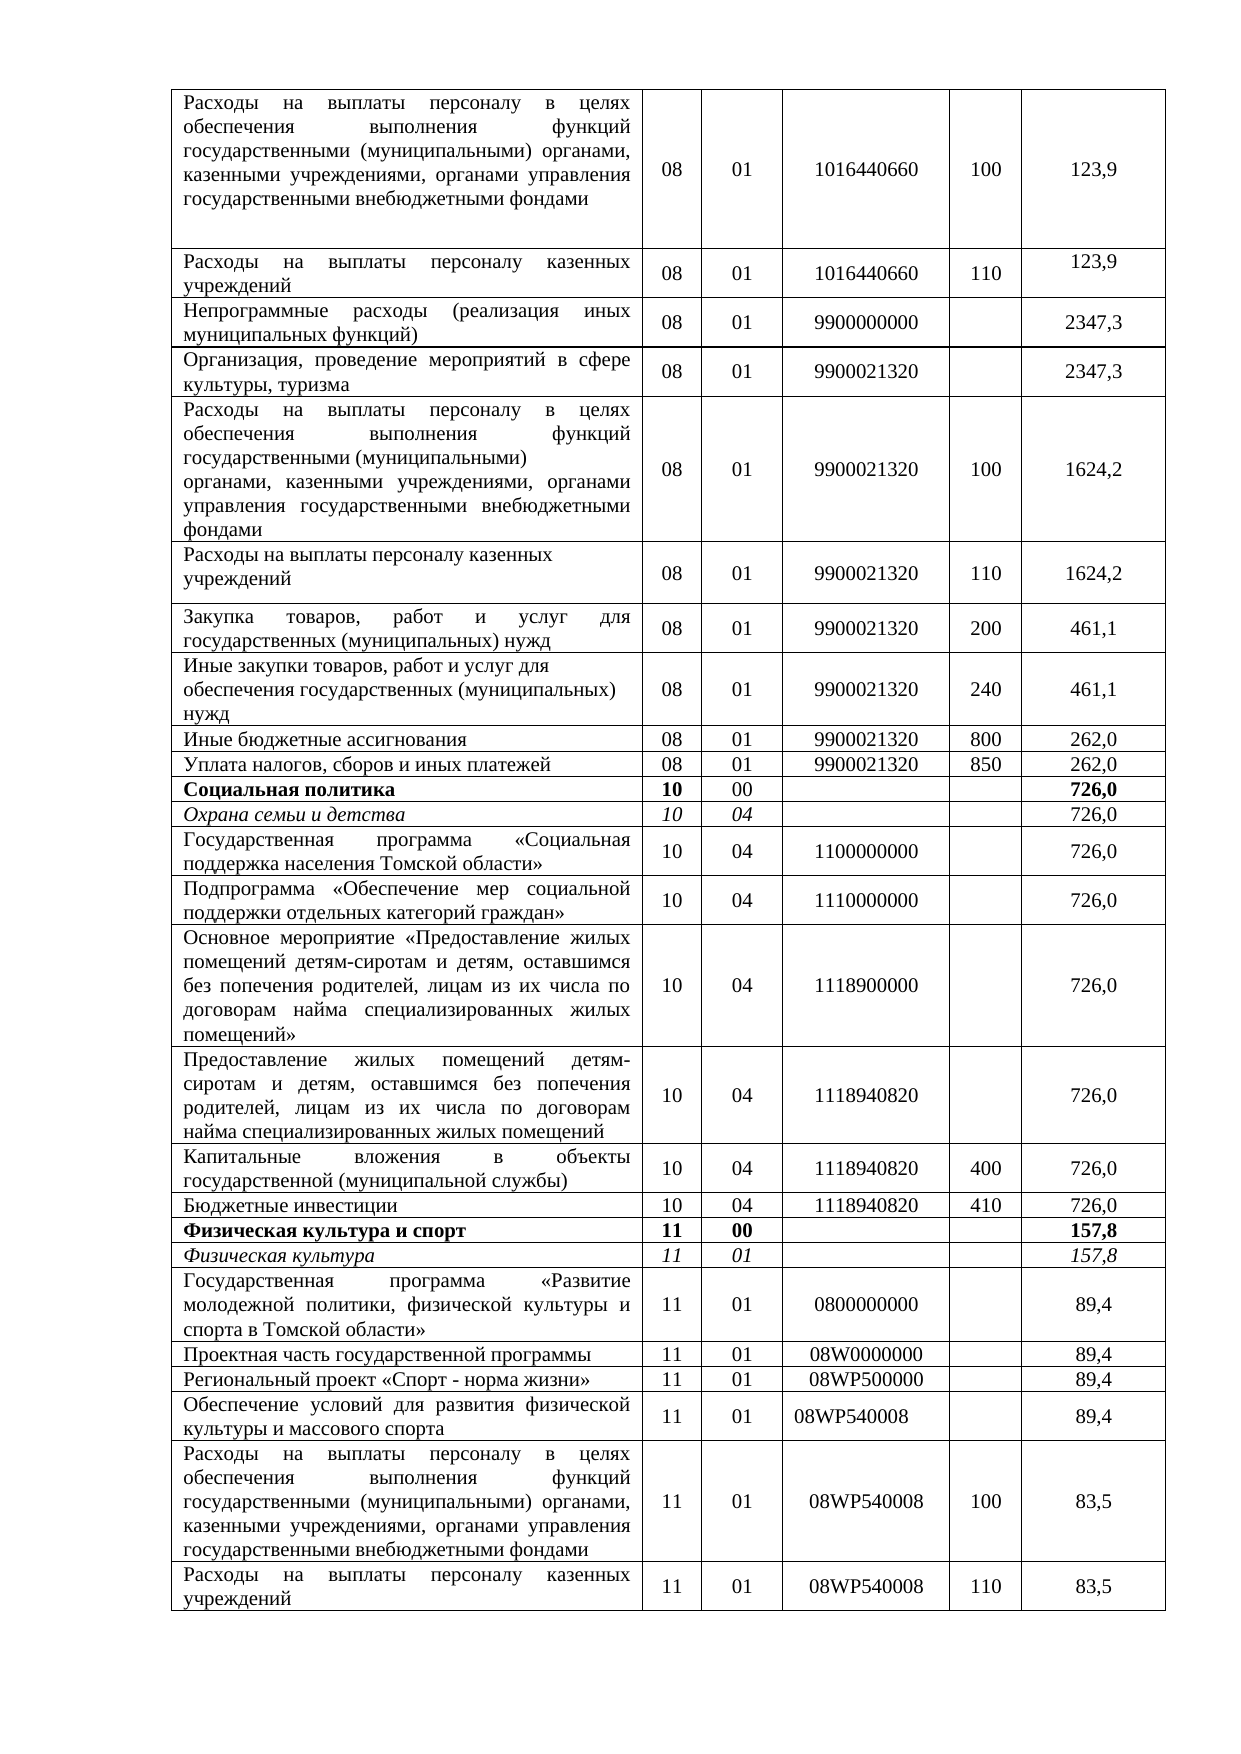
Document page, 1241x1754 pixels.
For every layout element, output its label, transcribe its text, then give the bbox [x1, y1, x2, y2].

table_cell [950, 1218, 1021, 1242]
table_cell [950, 876, 1021, 924]
table_cell 2347,3 [1022, 298, 1165, 346]
table_cell 01 [702, 542, 782, 603]
table_cell [783, 1218, 949, 1242]
table_cell 01 [702, 1441, 782, 1561]
table_cell 08 [643, 542, 701, 603]
table_cell Иные бюджетные ассигнования [172, 726, 642, 751]
table_cell Государственная программа «Социальная поддержка населения Томской области» [172, 827, 642, 875]
table_cell 89,4 [1022, 1342, 1165, 1366]
table_cell 08 [643, 249, 701, 297]
table_cell Расходы на выплаты персоналу казенных учреждений [172, 1562, 642, 1610]
table_cell 11 [643, 1441, 701, 1561]
table_cell Иные закупки товаров, работ и услуг для обеспечения государственных (муниципальных) нужд [172, 653, 642, 725]
table_cell 08 [643, 726, 701, 751]
table_cell Расходы на выплаты персоналу казенных учреждений [172, 542, 642, 603]
table_cell Обеспечение условий для развития физической культуры и массового спорта [172, 1392, 642, 1440]
table_cell 11 [643, 1342, 701, 1366]
table_cell Региональный проект «Спорт - норма жизни» [172, 1367, 642, 1391]
table_cell 800 [950, 726, 1021, 751]
table_cell 262,0 [1022, 752, 1165, 776]
table_cell 110 [950, 542, 1021, 603]
table_cell 08WP500000 [783, 1367, 949, 1391]
table_cell 00 [702, 1218, 782, 1242]
table_cell Закупка товаров, работ и услуг для государственных (муниципальных) нужд [172, 604, 642, 652]
table_cell 01 [702, 653, 782, 725]
table_cell 123,9 [1022, 249, 1165, 297]
table_cell 240 [950, 653, 1021, 725]
table_cell 10 [643, 802, 701, 826]
table_cell Уплата налогов, сборов и иных платежей [172, 752, 642, 776]
table_cell 726,0 [1022, 777, 1165, 801]
table_cell [783, 777, 949, 801]
table_cell 01 [702, 1392, 782, 1440]
table_cell 262,0 [1022, 726, 1165, 751]
table_cell 08 [643, 752, 701, 776]
table_cell 100 [950, 1441, 1021, 1561]
table_cell [950, 777, 1021, 801]
table_cell 9900021320 [783, 542, 949, 603]
table_cell 11 [643, 1367, 701, 1391]
table_cell 00 [702, 777, 782, 801]
table_cell 11 [643, 1218, 701, 1242]
table_cell 08WР540008 [783, 1392, 949, 1440]
table_cell 200 [950, 604, 1021, 652]
table_cell 11 [643, 1268, 701, 1341]
table_cell Физическая культура и спорт [172, 1218, 642, 1242]
table_cell 83,5 [1022, 1562, 1165, 1610]
table_cell Организация, проведение мероприятий в сфере культуры, туризма [172, 348, 642, 396]
table_cell 01 [702, 397, 782, 541]
table_cell 726,0 [1022, 876, 1165, 924]
table_cell [950, 802, 1021, 826]
table_cell 1118940820 [783, 1193, 949, 1217]
table_cell 726,0 [1022, 802, 1165, 826]
table_cell 726,0 [1022, 1144, 1165, 1192]
table_cell 123,9 [1022, 90, 1165, 248]
table_cell 10 [643, 1144, 701, 1192]
table_cell Непрограммные расходы (реализация иных муниципальных функций) [172, 298, 642, 346]
table_cell 9900021320 [783, 653, 949, 725]
table_cell 1118940820 [783, 1144, 949, 1192]
table_cell Капитальные вложения в объекты государственной (муниципальной службы) [172, 1144, 642, 1192]
table_cell [950, 1243, 1021, 1267]
table_cell Основное мероприятие «Предоставление жилых помещений детям-сиротам и детям, оставшимся без попечения родителей, лицам из их числа по договорам найма специализированных жилых помещений» [172, 925, 642, 1046]
table_cell 08 [643, 397, 701, 541]
table_cell 157,8 [1022, 1243, 1165, 1267]
table_cell 08WР540008 [783, 1562, 949, 1610]
table_cell Физическая культура [172, 1243, 642, 1267]
table_cell 850 [950, 752, 1021, 776]
table_cell 461,1 [1022, 604, 1165, 652]
table_cell [950, 925, 1021, 1046]
table_cell 461,1 [1022, 653, 1165, 725]
table_cell 08WР540008 [783, 1441, 949, 1561]
table_cell 01 [702, 726, 782, 751]
table_cell 9900000000 [783, 298, 949, 346]
table_cell 10 [643, 925, 701, 1046]
table_cell 08W0000000 [783, 1342, 949, 1366]
table_cell [950, 1047, 1021, 1143]
table_cell [950, 298, 1021, 346]
table_cell 01 [702, 249, 782, 297]
table_cell 1118900000 [783, 925, 949, 1046]
table_cell 08 [643, 298, 701, 346]
table_cell 2347,3 [1022, 348, 1165, 396]
table_cell 110 [950, 249, 1021, 297]
table_cell 726,0 [1022, 827, 1165, 875]
table_cell 1016440660 [783, 249, 949, 297]
table_cell 83,5 [1022, 1441, 1165, 1561]
table_cell 08 [643, 653, 701, 725]
table_cell Государственная программа «Развитие молодежной политики, физической культуры и спорта в Томской области» [172, 1268, 642, 1341]
table_cell 01 [702, 1268, 782, 1341]
table_cell [950, 348, 1021, 396]
table_cell 410 [950, 1193, 1021, 1217]
table_cell 9900021320 [783, 752, 949, 776]
table_cell 9900021320 [783, 348, 949, 396]
table_cell Предоставление жилых помещений детям-сиротам и детям, оставшимся без попечения родителей, лицам из их числа по договорам найма специализированных жилых помещений [172, 1047, 642, 1143]
table_cell 9900021320 [783, 604, 949, 652]
table_cell 04 [702, 1144, 782, 1192]
table_cell 157,8 [1022, 1218, 1165, 1242]
table_cell [950, 1392, 1021, 1440]
table_cell [783, 802, 949, 826]
table_cell [950, 1268, 1021, 1341]
table_cell 01 [702, 90, 782, 248]
table_cell Проектная часть государственной программы [172, 1342, 642, 1366]
table_cell Бюджетные инвестиции [172, 1193, 642, 1217]
table_cell 10 [643, 1193, 701, 1217]
table_cell [950, 1367, 1021, 1391]
table_cell 04 [702, 925, 782, 1046]
table_cell [783, 1243, 949, 1267]
table_cell Охрана семьи и детства [172, 802, 642, 826]
table_cell 89,4 [1022, 1268, 1165, 1341]
table_cell 1624,2 [1022, 397, 1165, 541]
table_cell 726,0 [1022, 925, 1165, 1046]
table_cell 11 [643, 1562, 701, 1610]
table_cell 01 [702, 348, 782, 396]
table_cell 100 [950, 90, 1021, 248]
table_cell Расходы на выплаты персоналу казенных учреждений [172, 249, 642, 297]
table_cell 11 [643, 1243, 701, 1267]
table_cell 1016440660 [783, 90, 949, 248]
table_cell 110 [950, 1562, 1021, 1610]
table_cell 04 [702, 1047, 782, 1143]
table_cell 01 [702, 604, 782, 652]
table_cell 10 [643, 777, 701, 801]
table_cell 726,0 [1022, 1047, 1165, 1143]
table_cell 01 [702, 1367, 782, 1391]
table_cell 01 [702, 1243, 782, 1267]
table_cell 1110000000 [783, 876, 949, 924]
table_cell 1118940820 [783, 1047, 949, 1143]
table_cell 89,4 [1022, 1392, 1165, 1440]
table_cell 726,0 [1022, 1193, 1165, 1217]
table_cell 400 [950, 1144, 1021, 1192]
table_cell 1624,2 [1022, 542, 1165, 603]
table_cell [950, 827, 1021, 875]
table_cell 0800000000 [783, 1268, 949, 1341]
table_cell 01 [702, 752, 782, 776]
table_cell 04 [702, 876, 782, 924]
table_cell 01 [702, 1342, 782, 1366]
table_cell 01 [702, 298, 782, 346]
table_cell Подпрограмма «Обеспечение мер социальной поддержки отдельных категорий граждан» [172, 876, 642, 924]
table_cell 08 [643, 348, 701, 396]
table_cell 01 [702, 1562, 782, 1610]
table_cell 04 [702, 827, 782, 875]
table_cell 100 [950, 397, 1021, 541]
table_cell 9900021320 [783, 397, 949, 541]
table_cell 10 [643, 1047, 701, 1143]
table_cell 10 [643, 827, 701, 875]
table_cell 08 [643, 90, 701, 248]
table_cell Социальная политика [172, 777, 642, 801]
table_cell 1100000000 [783, 827, 949, 875]
table_cell 08 [643, 604, 701, 652]
table_cell 10 [643, 876, 701, 924]
table_cell 11 [643, 1392, 701, 1440]
table_cell 9900021320 [783, 726, 949, 751]
table_cell [950, 1342, 1021, 1366]
table_cell 04 [702, 1193, 782, 1217]
table_cell 89,4 [1022, 1367, 1165, 1391]
table_cell 04 [702, 802, 782, 826]
